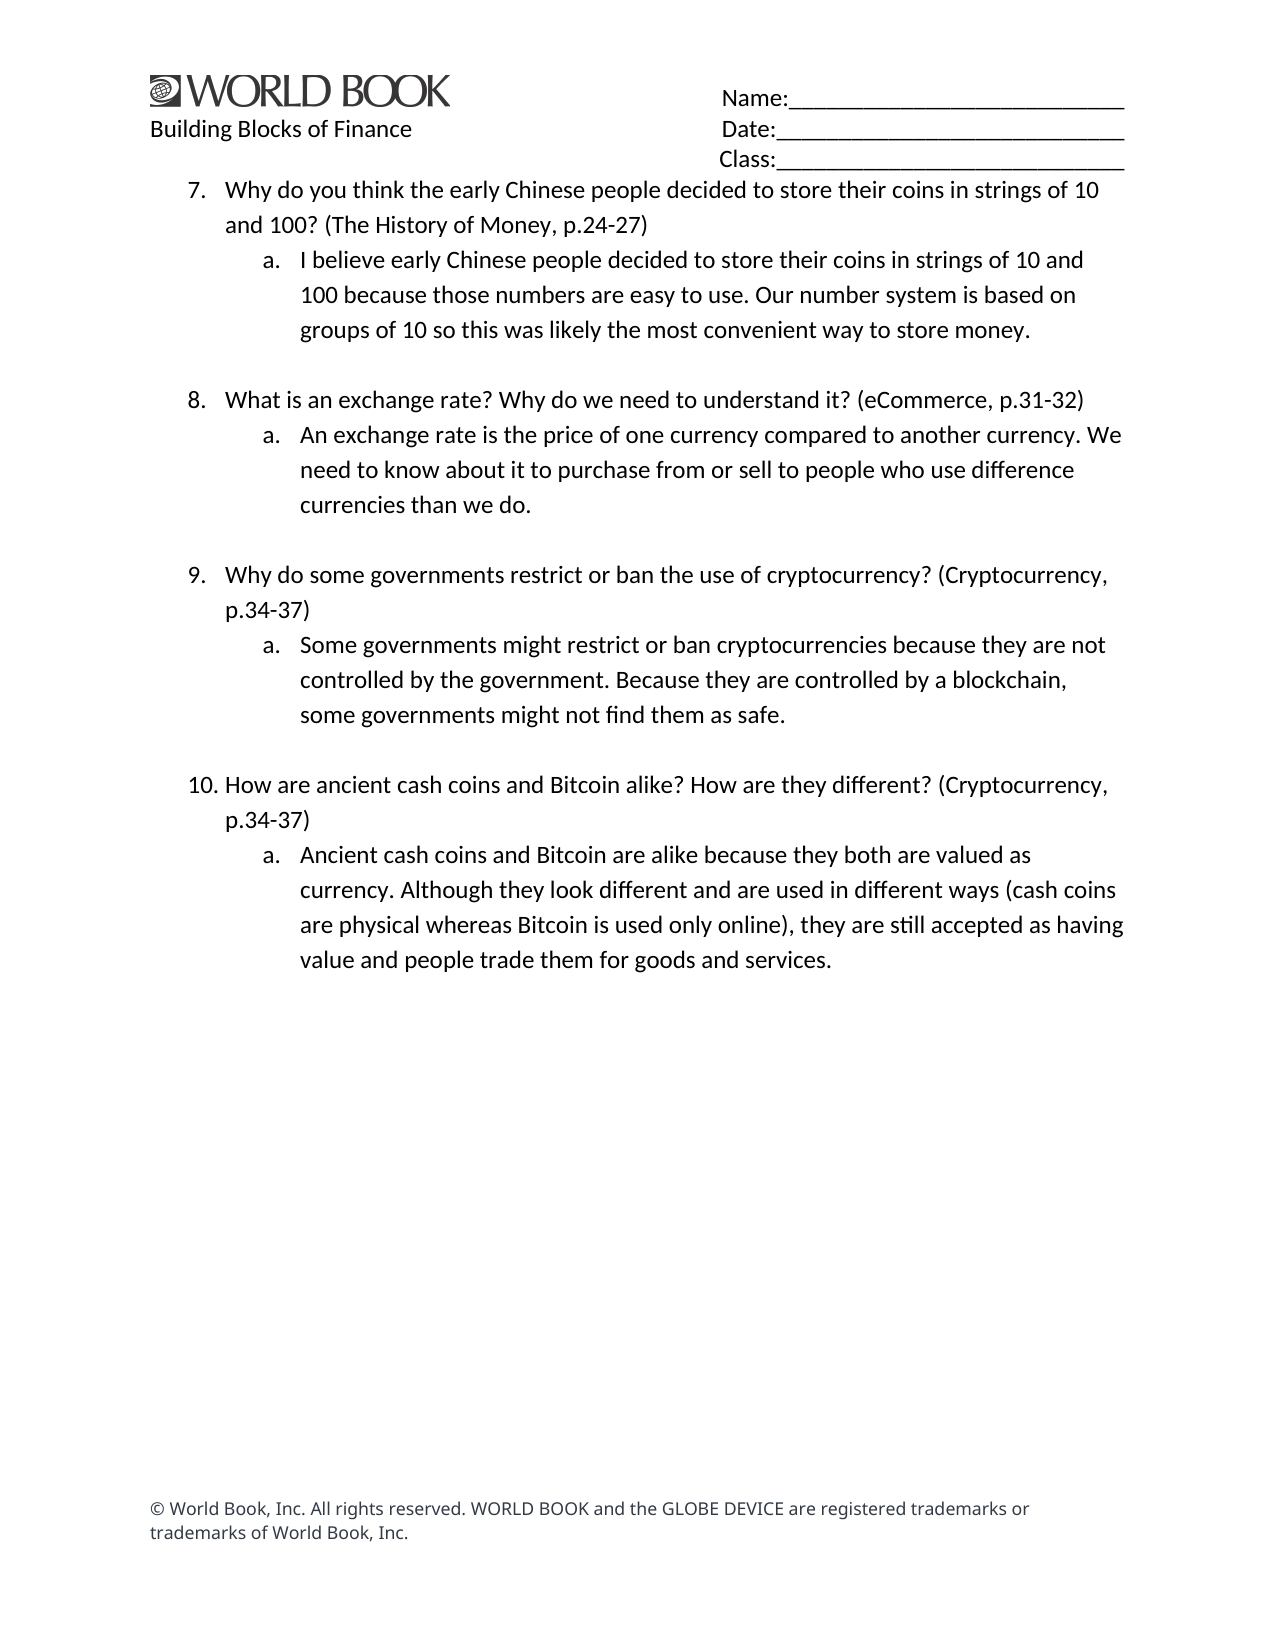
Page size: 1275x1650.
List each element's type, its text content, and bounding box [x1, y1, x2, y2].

list An exchange rate is the price of one currency compared to another currency. We need to know about it to purchase from or sell to people who use difference currencies than we do. [262, 419, 1125, 519]
list I believe early Chinese people decided to store their coins in strings of 10 and 100 because those numbers are easy to use. Our number system is based on groups of 10 so this was likely the most convenient way to store money. [262, 244, 1125, 344]
list Why do you think the early Chinese people decided to store their coins in strings of 10 and 100? (The History of Money, p.24-27) [187, 174, 1125, 239]
list Ancient cash coins and Bitcoin are alike because they both are valued as currency. Although they look different and are used in different ways (cash coins are physical whereas Bitcoin is used only online), they are still accepted as having value and people trade them for goods and services. [262, 839, 1125, 974]
list Some governments might restrict or ban cryptocurrencies because they are not controlled by the government. Because they are controlled by a blockchain, some governments might not find them as safe. [262, 629, 1125, 729]
picture [150, 75, 451, 107]
list How are ancient cash coins and Bitcoin alike? How are they different? (Cryptocurrency, p.34-37) [187, 769, 1125, 834]
list What is an exchange rate? Why do we need to understand it? (eCommerce, p.31-32) [187, 384, 1125, 414]
list Why do some governments restrict or ban the use of cryptocurrency? (Cryptocurrency, p.34-37) [187, 559, 1125, 624]
